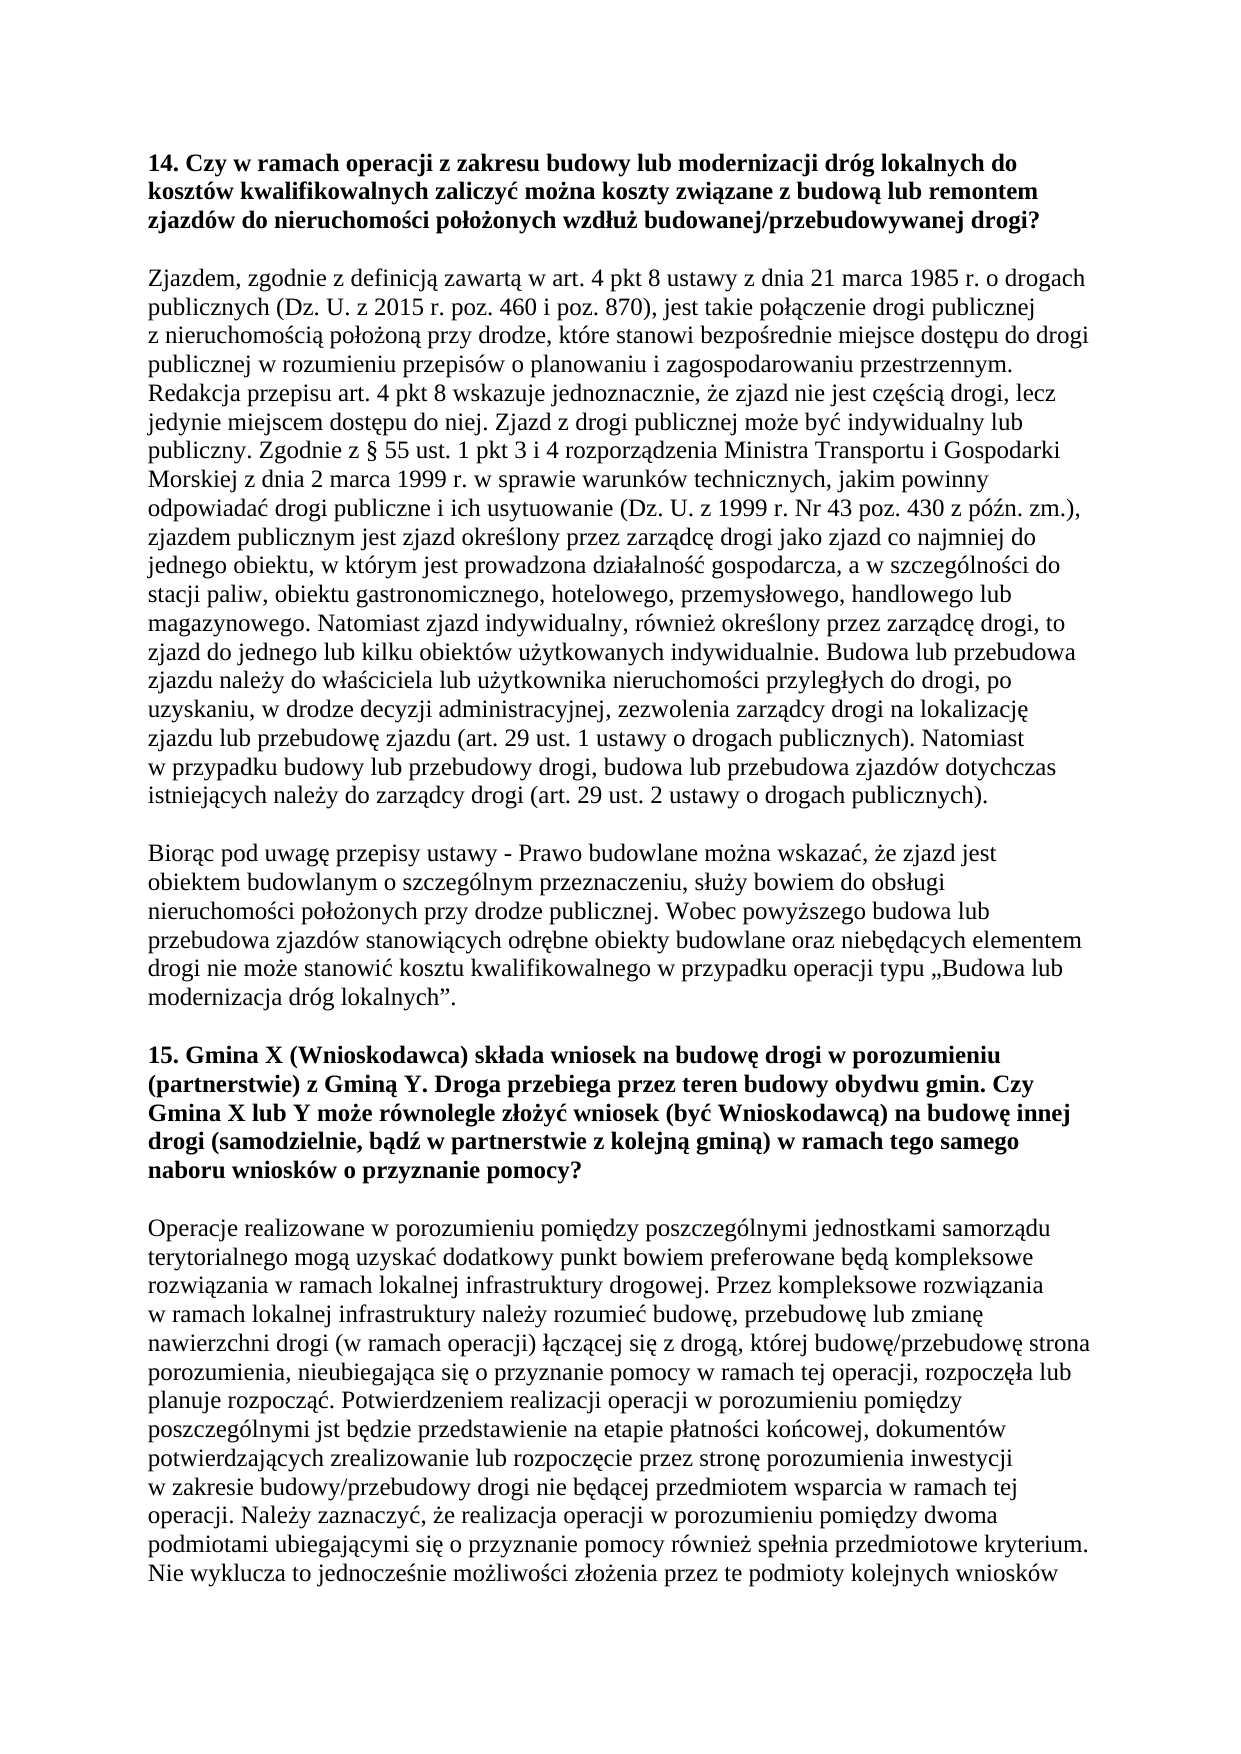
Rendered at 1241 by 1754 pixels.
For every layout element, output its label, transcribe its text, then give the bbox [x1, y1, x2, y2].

text 15. Gmina X (Wnioskodawca) składa wniosek na budowę drogi w porozumieniu (partnerstwie) z Gminą Y. Droga przebiega przez teren budowy obydwu gmin. Czy Gmina X lub Y może równolegle złożyć wniosek (być Wnioskodawcą) na budowę innej drogi (samodzielnie, bądź w partnerstwie z kolejną gminą) w ramach tego samego naboru wniosków o przyznanie pomocy? [148, 1040, 1093, 1184]
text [148, 1213, 1093, 1587]
text 14. Czy w ramach operacji z zakresu budowy lub modernizacji dróg lokalnych do kosztów kwalifikowalnych zaliczyć można koszty związane z budową lub remontem zjazdów do nieruchomości położonych wzdłuż budowanej/przebudowywanej drogi? [148, 148, 1093, 234]
text Biorąc pod uwagę przepisy ustawy - Prawo budowlane można wskazać, że zjazd jest obiektem budowlanym o szczególnym przeznaczeniu, służy bowiem do obsługi nieruchomości położonych przy drodze publicznej. Wobec powyższego budowa lub przebudowa zjazdów stanowiących odrębne obiekty budowlane oraz niebędących elementem drogi nie może stanowić kosztu kwalifikowalnego w przypadku operacji typu „Budowa lub modernizacja dróg lokalnych”. [148, 838, 1093, 1011]
text Zjazdem, zgodnie z definicją zawartą w art. 4 pkt 8 ustawy z dnia 21 marca 1985 r. o drogach publicznych (Dz. U. z 2015 r. poz. 460 i poz. 870), jest takie połączenie drogi publicznej z nieruchomością położoną przy drodze, które stanowi bezpośrednie miejsce dostępu do drogi publicznej w rozumieniu przepisów o planowaniu i zagospodarowaniu przestrzennym. Redakcja przepisu art. 4 pkt 8 wskazuje jednoznacznie, że zjazd nie jest częścią drogi, lecz jedynie miejscem dostępu do niej. Zjazd z drogi publicznej może być indywidualny lub publiczny. Zgodnie z § 55 ust. 1 pkt 3 i 4 rozporządzenia Ministra Transportu i Gospodarki Morskiej z dnia 2 marca 1999 r. w sprawie warunków technicznych, jakim powinny odpowiadać drogi publiczne i ich usytuowanie (Dz. U. z 1999 r. Nr 43 poz. 430 z późn. zm.), zjazdem publicznym jest zjazd określony przez zarządcę drogi jako zjazd co najmniej do jednego obiektu, w którym jest prowadzona działalność gospodarcza, a w szczególności do stacji paliw, obiektu gastronomicznego, hotelowego, przemysłowego, handlowego lub magazynowego. Natomiast zjazd indywidualny, również określony przez zarządcę drogi, to zjazd do jednego lub kilku obiektów użytkowanych indywidualnie. Budowa lub przebudowa zjazdu należy do właściciela lub użytkownika nieruchomości przyległych do drogi, po uzyskaniu, w drodze decyzji administracyjnej, zezwolenia zarządcy drogi na lokalizację zjazdu lub przebudowę zjazdu (art. 29 ust. 1 ustawy o drogach publicznych). Natomiast w przypadku budowy lub przebudowy drogi, budowa lub przebudowa zjazdów dotychczas istniejących należy do zarządcy drogi (art. 29 ust. 2 ustawy o drogach publicznych). [148, 263, 1093, 809]
